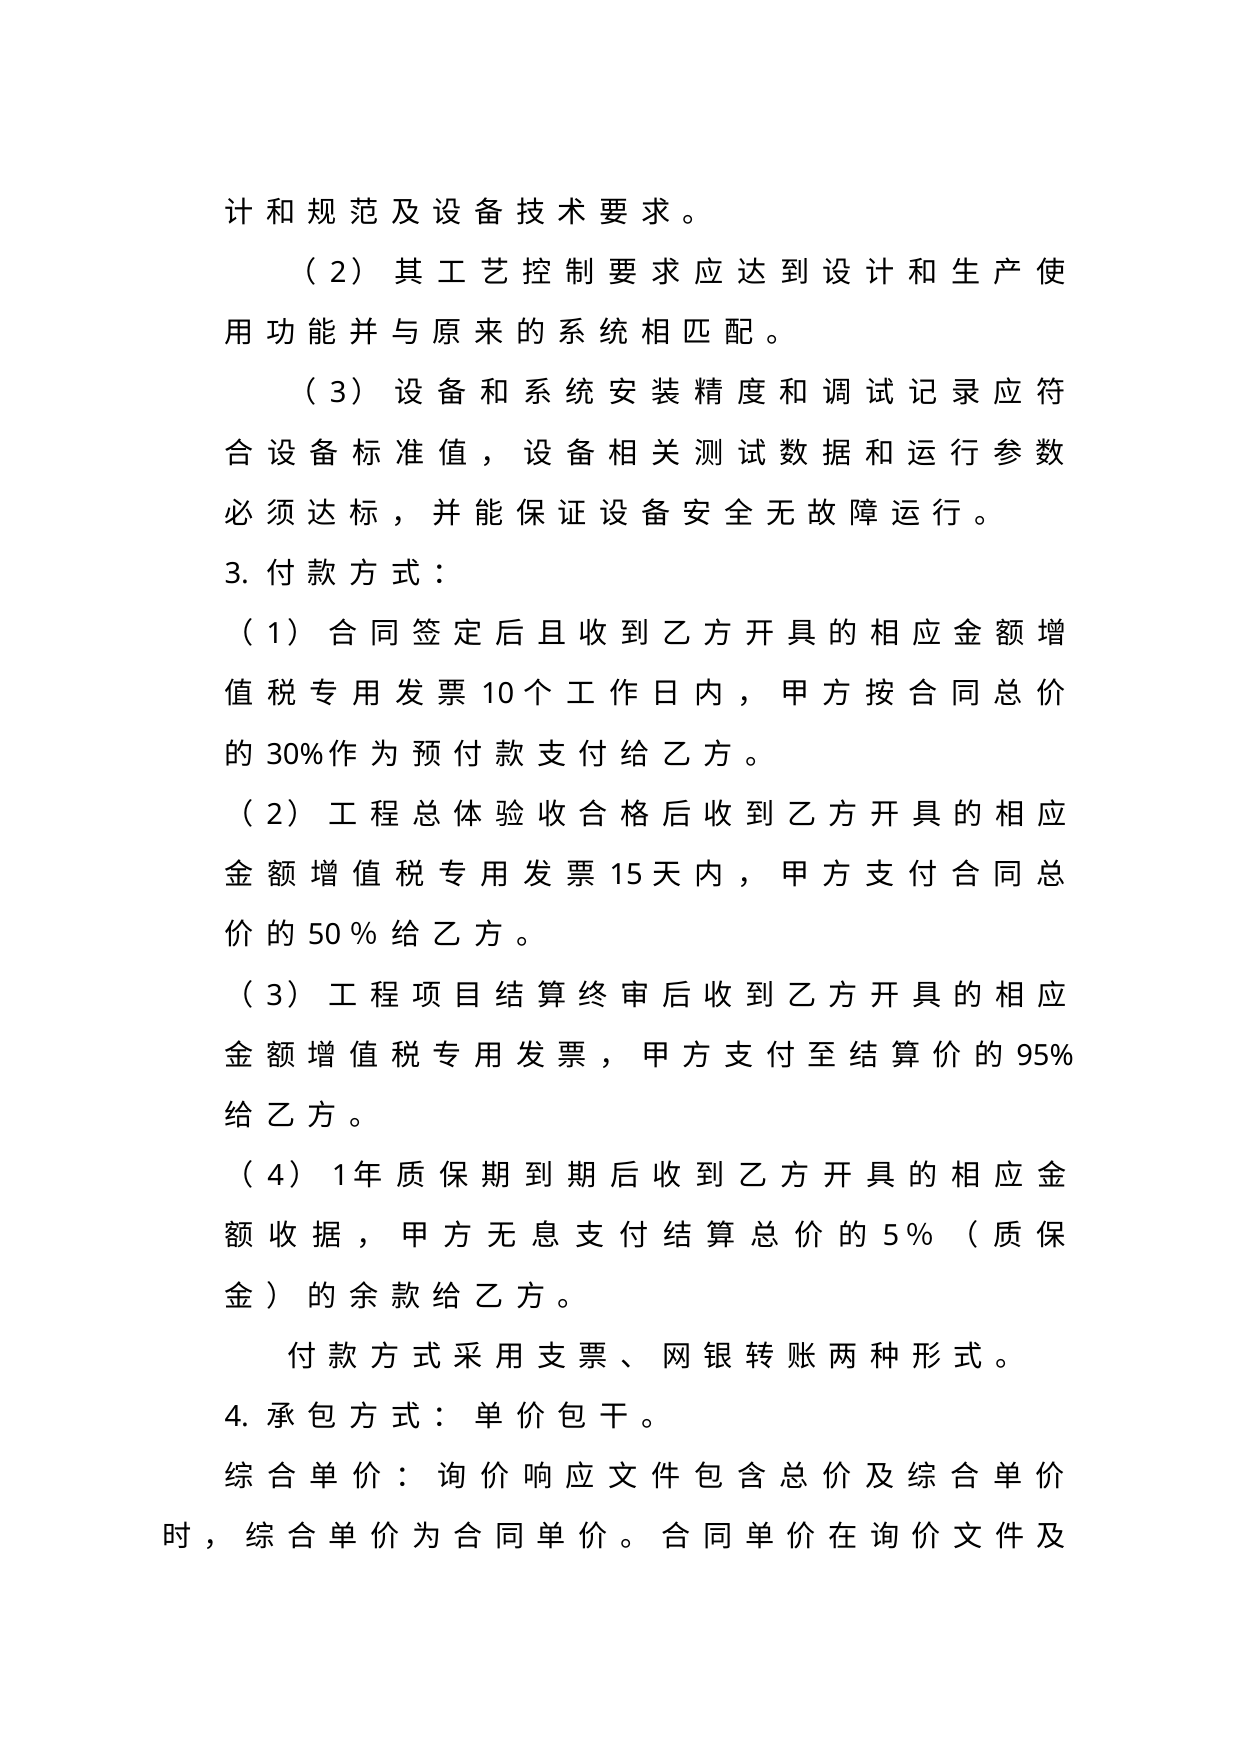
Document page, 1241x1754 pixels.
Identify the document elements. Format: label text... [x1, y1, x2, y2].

text 4.承包方式：单价包干。 [220, 1384, 1078, 1444]
text 付款方式采用支票、网银转账两种形式。 [218, 1323, 1078, 1384]
text （2）其工艺控制要求应达到设计和生产使用功能并与原来的系统相匹配。 [220, 240, 1078, 360]
text （3）设备和系统安装精度和调试记录应符合设备标准值，设备相关测试数据和运行参数必须达标，并能保证设备安全无故障运行。 [220, 360, 1078, 541]
text （4）1年质保期到期后收到乙方开具的相应金额收据，甲方无息支付结算总价的5％（质保金）的余款给乙方。 [220, 1143, 1078, 1323]
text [220, 179, 1078, 240]
text （3）工程项目结算终审后收到乙方开具的相应金额增值税专用发票，甲方支付至结算价的95%给乙方。 [220, 962, 1078, 1143]
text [162, 1444, 1078, 1564]
text （2）工程总体验收合格后收到乙方开具的相应金额增值税专用发票15天内，甲方支付合同总价的50％给乙方。 [220, 782, 1078, 962]
text 3.付款方式： [220, 541, 1078, 601]
text （1）合同签定后且收到乙方开具的相应金额增值税专用发票10个工作日内，甲方按合同总价的30%作为预付款支付给乙方。 [220, 601, 1078, 782]
